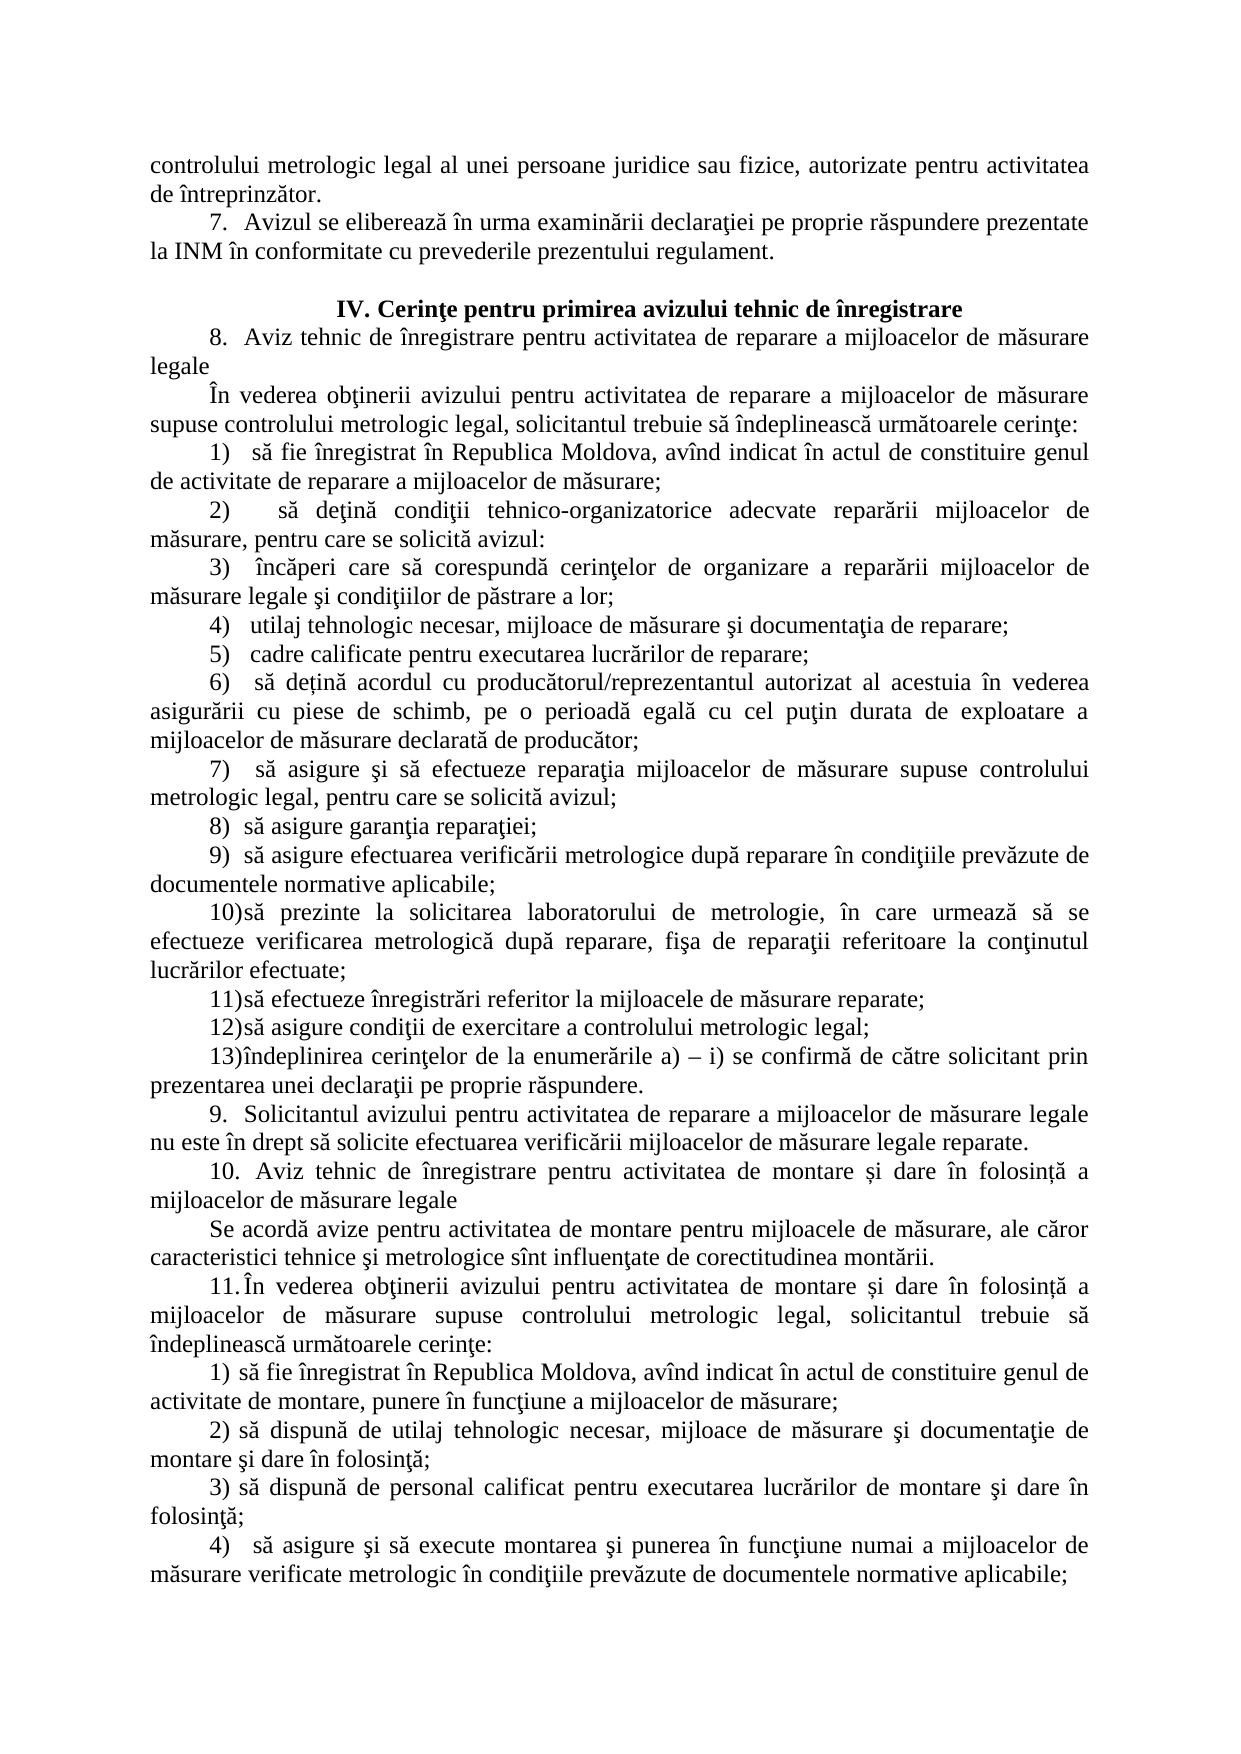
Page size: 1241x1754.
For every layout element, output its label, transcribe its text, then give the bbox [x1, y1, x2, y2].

list Cerinţe pentru primirea avizului tehnic de înregistrare [150, 294, 1090, 322]
list îndeplinirea cerinţelor de la enumerările a) – i) se confirmă de către solicitant prin prezentarea unei declaraţii pe proprie răspundere. [150, 1041, 1090, 1099]
list Aviz tehnic de înregistrare pentru activitatea de reparare a mijloacelor de măsurare legale [150, 322, 1090, 380]
list încăperi care să corespundă cerinţelor de organizare a reparării mijloacelor de măsurare legale şi condiţiilor de păstrare a lor; [150, 552, 1090, 610]
text Se acordă avize pentru activitatea de montare pentru mijloacele de măsurare, ale căror caracteristici tehnice şi metrologice sînt influenţate de corectitudinea montării. [150, 1214, 1090, 1271]
list Aviz tehnic de înregistrare pentru activitatea de montare și dare în folosință a mijloacelor de măsurare legale [150, 1156, 1090, 1214]
list să dețină acordul cu producătorul/reprezentantul autorizat al acestuia în vederea asigurării cu piese de schimb, pe o perioadă egală cu cel puţin durata de exploatare a mijloacelor de măsurare declarată de producător; [150, 667, 1090, 754]
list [150, 150, 1090, 207]
list să fie înregistrat în Republica Moldova, avînd indicat în actul de constituire genul de activitate de montare, punere în funcţiune a mijloacelor de măsurare; [150, 1357, 1090, 1415]
list să efectueze înregistrări referitor la mijloacele de măsurare reparate; [150, 984, 1090, 1012]
list să dispună de utilaj tehnologic necesar, mijloace de măsurare şi documentaţie de montare şi dare în folosinţă; [150, 1415, 1090, 1472]
list cadre calificate pentru executarea lucrărilor de reparare; [150, 639, 1090, 667]
list utilaj tehnologic necesar, mijloace de măsurare şi documentaţia de reparare; [150, 610, 1090, 639]
list să asigure şi să efectueze reparaţia mijloacelor de măsurare supuse controlului metrologic legal, pentru care se solicită avizul; [150, 754, 1090, 811]
list să deţină condiţii tehnico-organizatorice adecvate reparării mijloacelor de măsurare, pentru care se solicită avizul: [150, 495, 1090, 552]
list să asigure garanţia reparaţiei; [150, 811, 1090, 840]
list să asigure efectuarea verificării metrologice după reparare în condiţiile prevăzute de documentele normative aplicabile; [150, 840, 1090, 897]
list Solicitantul avizului pentru activitatea de reparare a mijloacelor de măsurare legale nu este în drept să solicite efectuarea verificării mijloacelor de măsurare legale reparate. [150, 1099, 1090, 1156]
list să asigure şi să execute montarea şi punerea în funcţiune numai a mijloacelor de măsurare verificate metrologic în condiţiile prevăzute de documentele normative aplicabile; [150, 1530, 1090, 1587]
list să asigure condiţii de exercitare a controlului metrologic legal; [150, 1012, 1090, 1041]
list În vederea obţinerii avizului pentru activitatea de montare și dare în folosință a mijloacelor de măsurare supuse controlului metrologic legal, solicitantul trebuie să îndeplinească următoarele cerinţe: [150, 1271, 1090, 1357]
list să fie înregistrat în Republica Moldova, avînd indicat în actul de constituire genul de activitate de reparare a mijloacelor de măsurare; [150, 437, 1090, 495]
list să dispună de personal calificat pentru executarea lucrărilor de montare şi dare în folosinţă; [150, 1472, 1090, 1530]
list să prezinte la solicitarea laboratorului de metrologie, în care urmează să se efectueze verificarea metrologică după reparare, fişa de reparaţii referitoare la conţinutul lucrărilor efectuate; [150, 897, 1090, 984]
list Avizul se eliberează în urma examinării declaraţiei pe proprie răspundere prezentate la INM în conformitate cu prevederile prezentului regulament. [150, 207, 1090, 265]
text În vederea obţinerii avizului pentru activitatea de reparare a mijloacelor de măsurare supuse controlului metrologic legal, solicitantul trebuie să îndeplinească următoarele cerinţe: [150, 380, 1090, 437]
